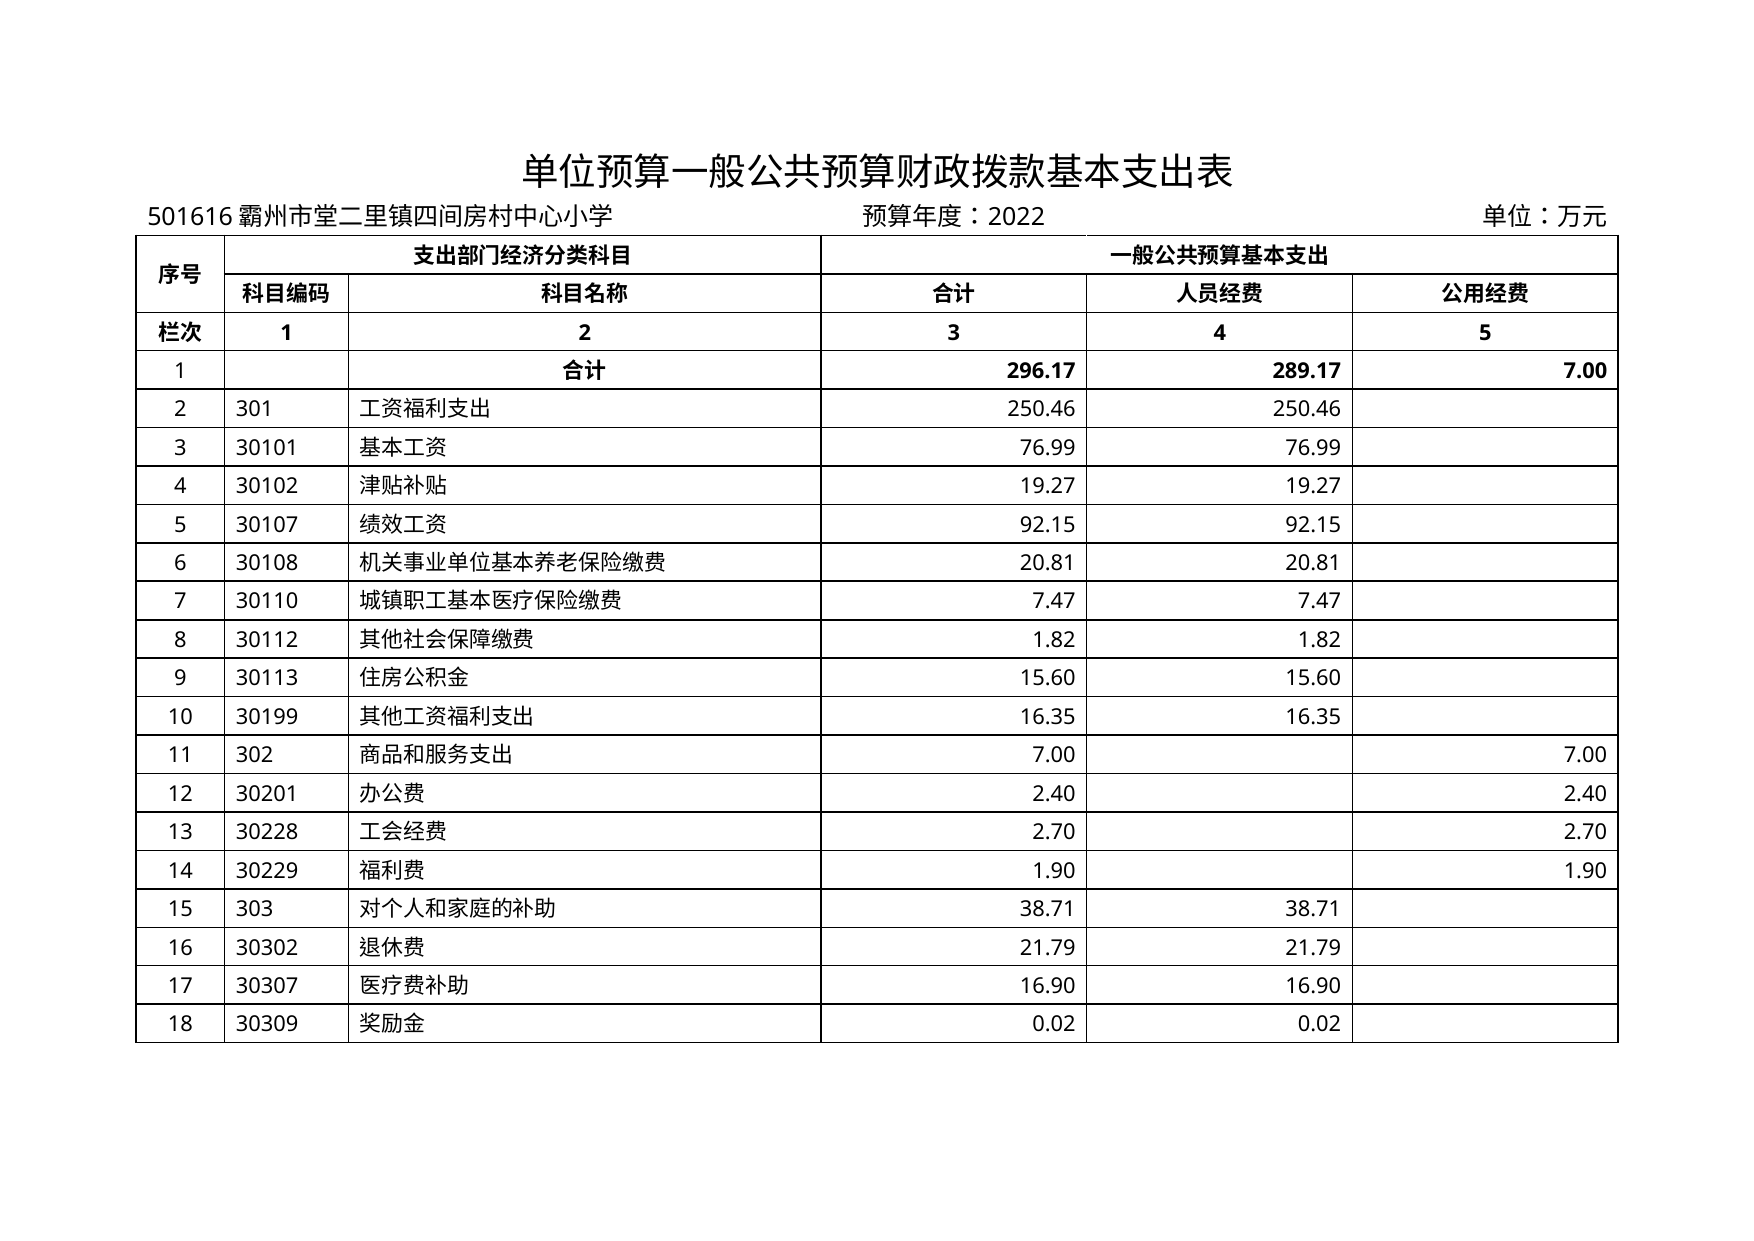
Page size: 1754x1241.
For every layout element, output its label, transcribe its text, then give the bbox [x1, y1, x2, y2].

table_cell 绩效工资 [349, 505, 820, 542]
table_cell 30113 [225, 659, 348, 696]
table_cell 栏次 [137, 313, 224, 350]
table_cell 17 [137, 966, 224, 1003]
table_cell 30112 [225, 621, 348, 657]
table_cell 其他社会保障缴费 [349, 621, 820, 657]
table_cell 8 [137, 621, 224, 657]
table_cell 4 [137, 467, 224, 503]
table_cell [1353, 621, 1617, 657]
table_cell 1 [137, 351, 224, 388]
table_cell [1353, 390, 1617, 427]
table_cell [1353, 428, 1617, 465]
table_cell 250.46 [822, 390, 1086, 427]
table_cell 福利费 [349, 851, 820, 888]
table_cell 15.60 [822, 659, 1086, 696]
table_cell 退休费 [349, 928, 820, 965]
table_cell 3 [137, 428, 224, 465]
table_cell 30108 [225, 544, 348, 580]
table_cell 30309 [225, 1005, 348, 1042]
table_cell 76.99 [822, 428, 1086, 465]
table_cell 30101 [225, 428, 348, 465]
table_cell 30199 [225, 697, 348, 734]
table_cell [1353, 928, 1617, 965]
table_cell 15 [137, 890, 224, 926]
table_cell 92.15 [1087, 505, 1352, 542]
table_cell 296.17 [822, 351, 1086, 388]
table_cell 92.15 [822, 505, 1086, 542]
table_cell 4 [1087, 313, 1352, 350]
table_cell 基本工资 [349, 428, 820, 465]
text 单位预算一般公共预算财政拨款基本支出表 [106, 142, 1648, 196]
table_cell 合计 [349, 351, 820, 388]
table_cell 一般公共预算基本支出 [822, 236, 1617, 273]
table_cell [1353, 890, 1617, 926]
table_cell 16.90 [822, 966, 1086, 1003]
table_cell 30228 [225, 813, 348, 849]
table_cell 5 [1353, 313, 1617, 350]
table_cell 301 [225, 390, 348, 427]
table_cell [1353, 467, 1617, 503]
table_cell 76.99 [1087, 428, 1352, 465]
table_cell 16.35 [1087, 697, 1352, 734]
table_cell [1353, 1005, 1617, 1042]
table_cell 3 [822, 313, 1086, 350]
table_cell 2.70 [1353, 813, 1617, 849]
table_cell 商品和服务支出 [349, 736, 820, 773]
table_cell 津贴补贴 [349, 467, 820, 503]
table_cell 30302 [225, 928, 348, 965]
table_header 单位：万元 [1087, 198, 1617, 234]
table_cell [1353, 659, 1617, 696]
table_cell [1353, 966, 1617, 1003]
table_cell 2.40 [1353, 774, 1617, 811]
table_cell 7.00 [1353, 351, 1617, 388]
table_cell 289.17 [1087, 351, 1352, 388]
table_cell 1.82 [1087, 621, 1352, 657]
table_cell 2.40 [822, 774, 1086, 811]
table_cell 6 [137, 544, 224, 580]
table_cell 19.27 [1087, 467, 1352, 503]
table_cell 1.82 [822, 621, 1086, 657]
table_cell [1353, 505, 1617, 542]
table_cell 科目编码 [225, 275, 348, 311]
table_cell 20.81 [822, 544, 1086, 580]
table_cell 21.79 [1087, 928, 1352, 965]
table_cell 30229 [225, 851, 348, 888]
table_cell 7 [137, 582, 224, 619]
table_cell 城镇职工基本医疗保险缴费 [349, 582, 820, 619]
table_cell 住房公积金 [349, 659, 820, 696]
table_cell 30110 [225, 582, 348, 619]
table_cell 对个人和家庭的补助 [349, 890, 820, 926]
table_cell 序号 [137, 236, 224, 311]
table_cell 15.60 [1087, 659, 1352, 696]
table_cell 303 [225, 890, 348, 926]
table_cell 30107 [225, 505, 348, 542]
table_cell [1087, 851, 1352, 888]
table_cell [1087, 774, 1352, 811]
table_cell 人员经费 [1087, 275, 1352, 311]
table_cell 1.90 [1353, 851, 1617, 888]
table_cell 16.90 [1087, 966, 1352, 1003]
table_cell 机关事业单位基本养老保险缴费 [349, 544, 820, 580]
table_cell [1087, 736, 1352, 773]
table_cell 0.02 [822, 1005, 1086, 1042]
table_cell 16.35 [822, 697, 1086, 734]
table_cell 11 [137, 736, 224, 773]
table_cell 30307 [225, 966, 348, 1003]
table_cell 7.00 [822, 736, 1086, 773]
table_cell 7.47 [1087, 582, 1352, 619]
table_cell 合计 [822, 275, 1086, 311]
table_cell 38.71 [822, 890, 1086, 926]
table_cell 30102 [225, 467, 348, 503]
table_cell 7.00 [1353, 736, 1617, 773]
table_cell 302 [225, 736, 348, 773]
table_cell 18 [137, 1005, 224, 1042]
table_header 501616霸州市堂二里镇四间房村中心小学 [137, 198, 820, 234]
table_cell 2 [349, 313, 820, 350]
table_cell 12 [137, 774, 224, 811]
table_cell 20.81 [1087, 544, 1352, 580]
table_cell 1 [225, 313, 348, 350]
table_cell 16 [137, 928, 224, 965]
table_cell 2 [137, 390, 224, 427]
table_cell 5 [137, 505, 224, 542]
table_cell 支出部门经济分类科目 [225, 236, 820, 273]
table_cell 科目名称 [349, 275, 820, 311]
table_cell [1353, 544, 1617, 580]
table_cell 2.70 [822, 813, 1086, 849]
table_cell [1087, 813, 1352, 849]
table_cell 医疗费补助 [349, 966, 820, 1003]
table_cell 13 [137, 813, 224, 849]
table_cell 21.79 [822, 928, 1086, 965]
table_cell 10 [137, 697, 224, 734]
table_cell 其他工资福利支出 [349, 697, 820, 734]
table_cell [225, 351, 348, 388]
table_cell 9 [137, 659, 224, 696]
table_cell [1353, 582, 1617, 619]
table_cell 工资福利支出 [349, 390, 820, 427]
table_cell 38.71 [1087, 890, 1352, 926]
table_cell [1353, 697, 1617, 734]
table_cell 30201 [225, 774, 348, 811]
table_cell 7.47 [822, 582, 1086, 619]
table_cell 奖励金 [349, 1005, 820, 1042]
table_cell 14 [137, 851, 224, 888]
table_cell 公用经费 [1353, 275, 1617, 311]
table_cell 250.46 [1087, 390, 1352, 427]
table_header 预算年度：2022 [822, 198, 1086, 234]
table_cell 19.27 [822, 467, 1086, 503]
table_cell 办公费 [349, 774, 820, 811]
table_cell 1.90 [822, 851, 1086, 888]
table_cell 工会经费 [349, 813, 820, 849]
table_cell 0.02 [1087, 1005, 1352, 1042]
